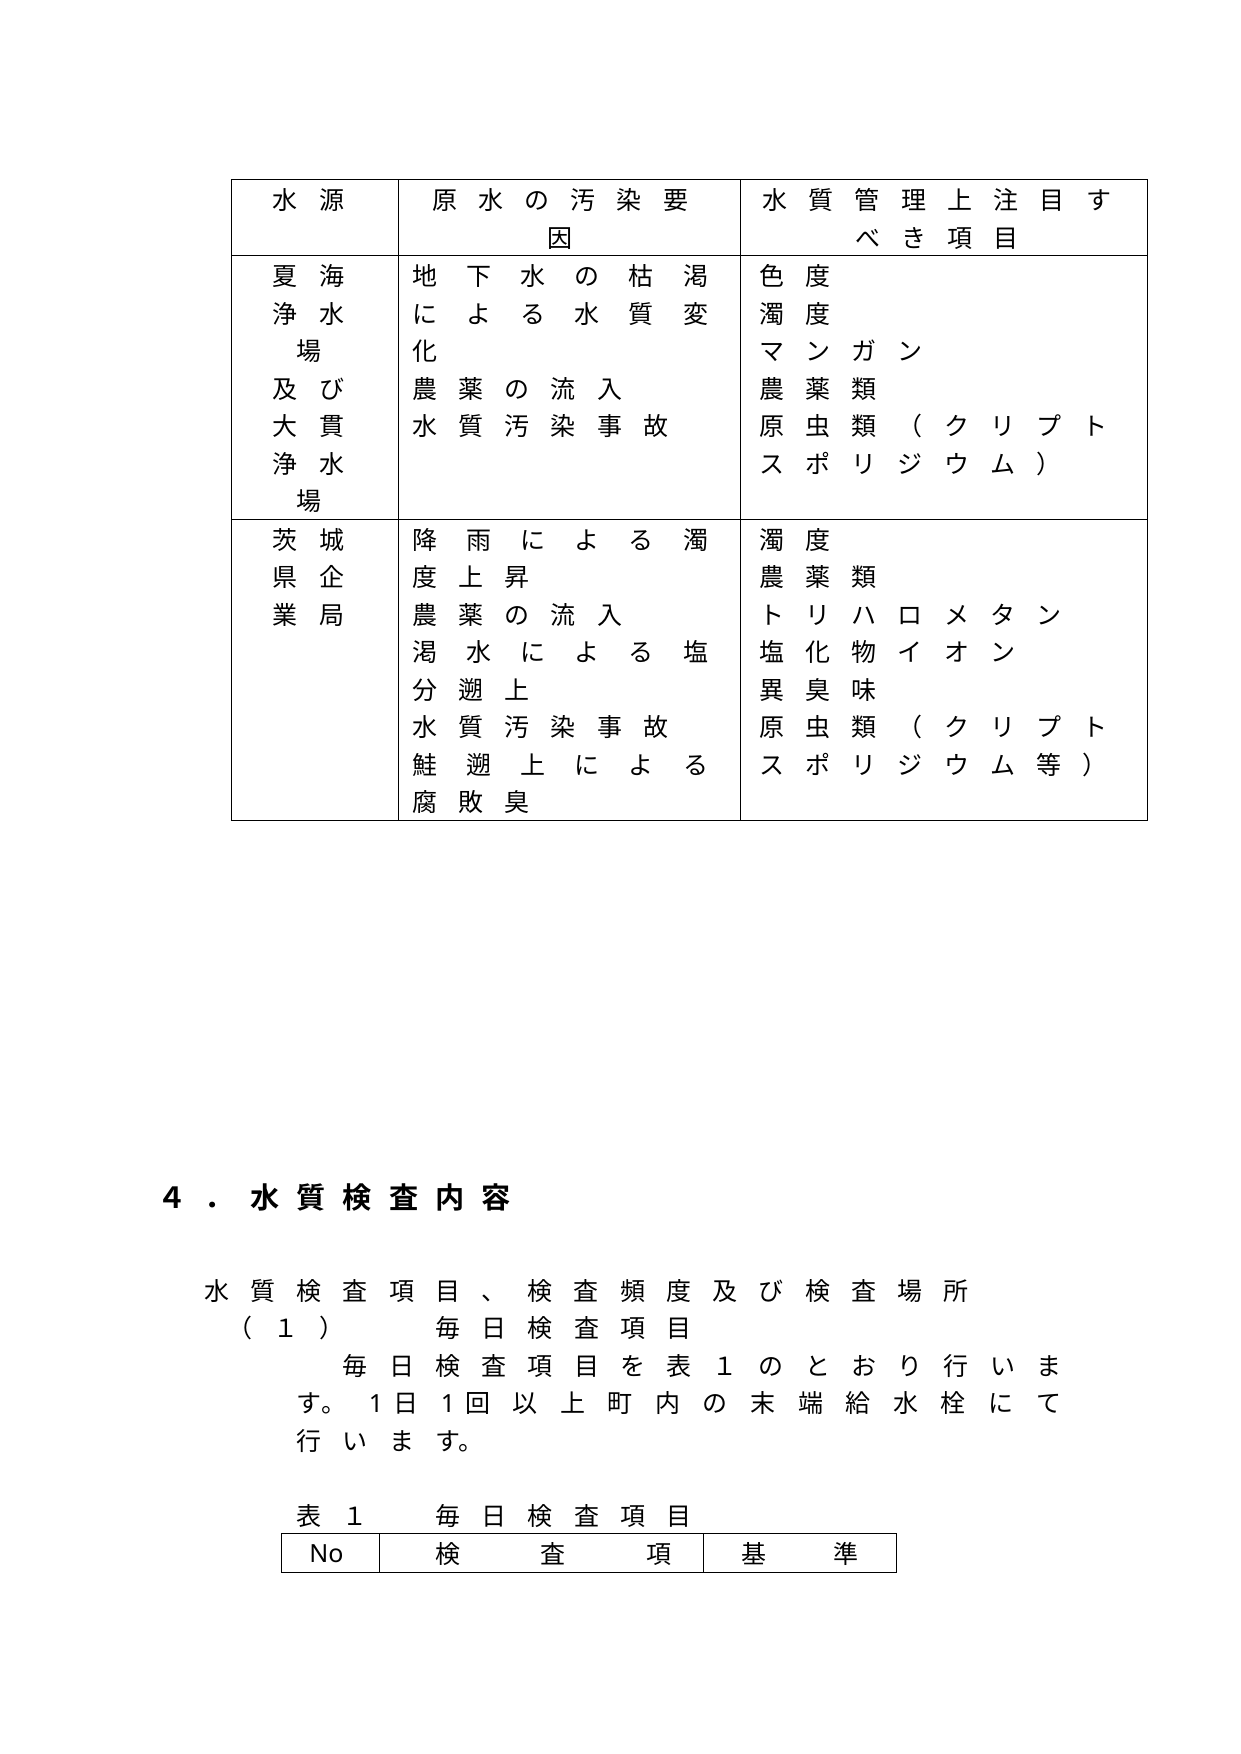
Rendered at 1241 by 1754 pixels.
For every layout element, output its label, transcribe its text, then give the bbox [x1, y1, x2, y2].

table_cell 色度 濁度 マンガン 農薬類 原虫類（クリプトスポリジウム） [741, 256, 1147, 519]
table_header 水質管理上注目すべき項目 [741, 180, 1147, 255]
table_header 水源 [232, 180, 398, 255]
table_cell 夏海浄水場 及び 大貫浄水場 [232, 256, 398, 519]
list 毎日検査項目 [206, 1308, 1083, 1346]
table_cell 地下水の枯渇による水質変化 農薬の流入 水質汚染事故 [399, 256, 740, 519]
table_header 原水の汚染要因 [399, 180, 740, 255]
list 毎日検査項目を表１のとおり行います。1日1回以上町内の末端給水栓にて行います。 [281, 1346, 1083, 1458]
table_cell 茨城県企業局 [232, 520, 398, 820]
table_cell 降雨による濁度上昇 農薬の流入 渇水による塩分遡上 水質汚染事故 鮭遡上による腐敗臭 [399, 520, 740, 820]
table_header No [282, 1534, 379, 1572]
text ４．水質検査内容 [158, 1158, 1083, 1233]
text 水質検査項目、検査頻度及び検査場所 [158, 1271, 1083, 1308]
table_cell 濁度 農薬類 トリハロメタン 塩化物イオン 異臭味 原虫類（クリプトスポリジウム等） [741, 520, 1147, 820]
table_header 基 準 値 [704, 1534, 896, 1572]
list 表１ 毎日検査項目 [281, 1496, 1083, 1533]
table_header 検 査 項 目 [380, 1534, 703, 1572]
